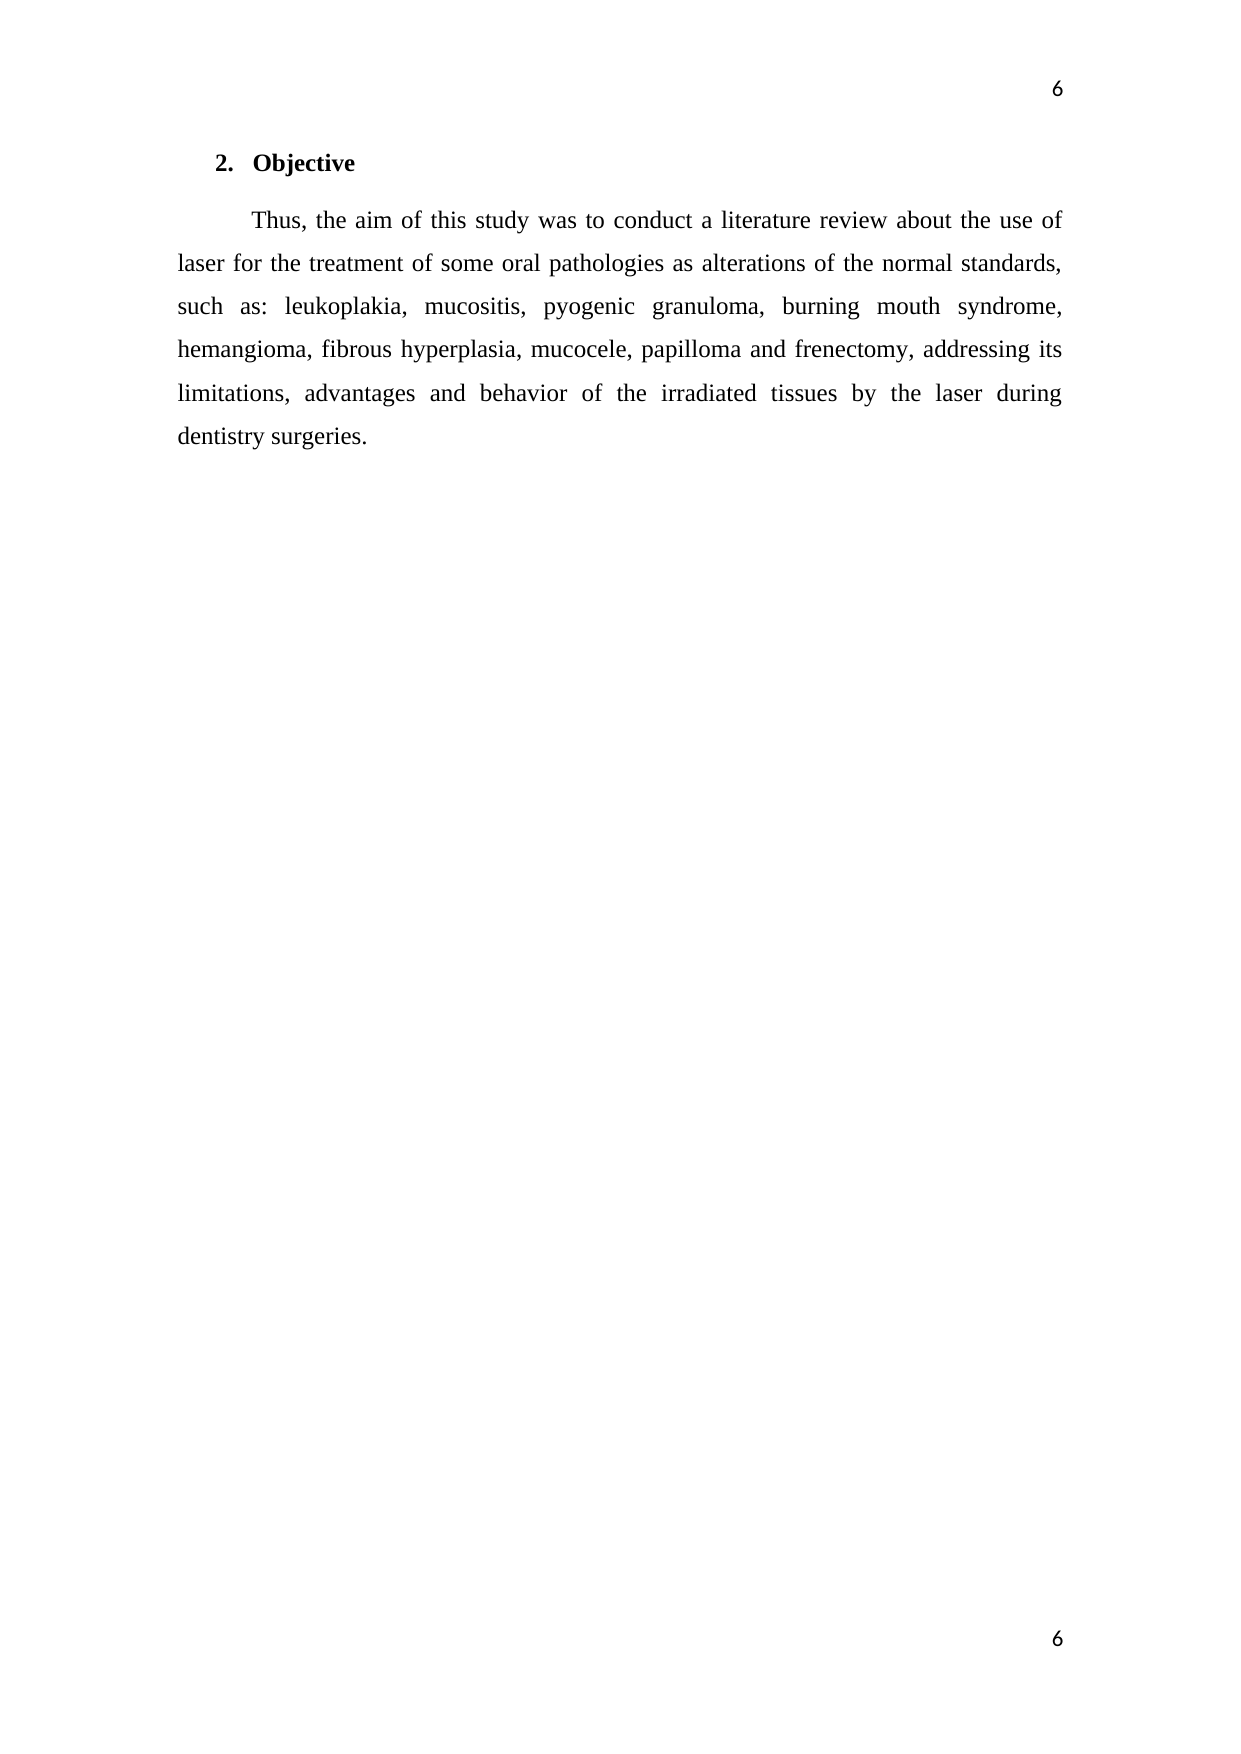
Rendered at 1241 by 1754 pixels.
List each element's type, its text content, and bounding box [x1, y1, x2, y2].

list Objective [215, 148, 1063, 176]
text Thus, the aim of this study was to conduct a literature review about the use of laser for the treatment of some oral pathologies as alterations of the normal standards, such as: leukoplakia, mucositis, pyogenic granuloma, burning mouth syndrome, hemangioma, fibrous hyperplasia, mucocele, papilloma and frenectomy, addressing its limitations, advantages and behavior of the irradiated tissues by the laser during dentistry surgeries. [177, 205, 1063, 449]
